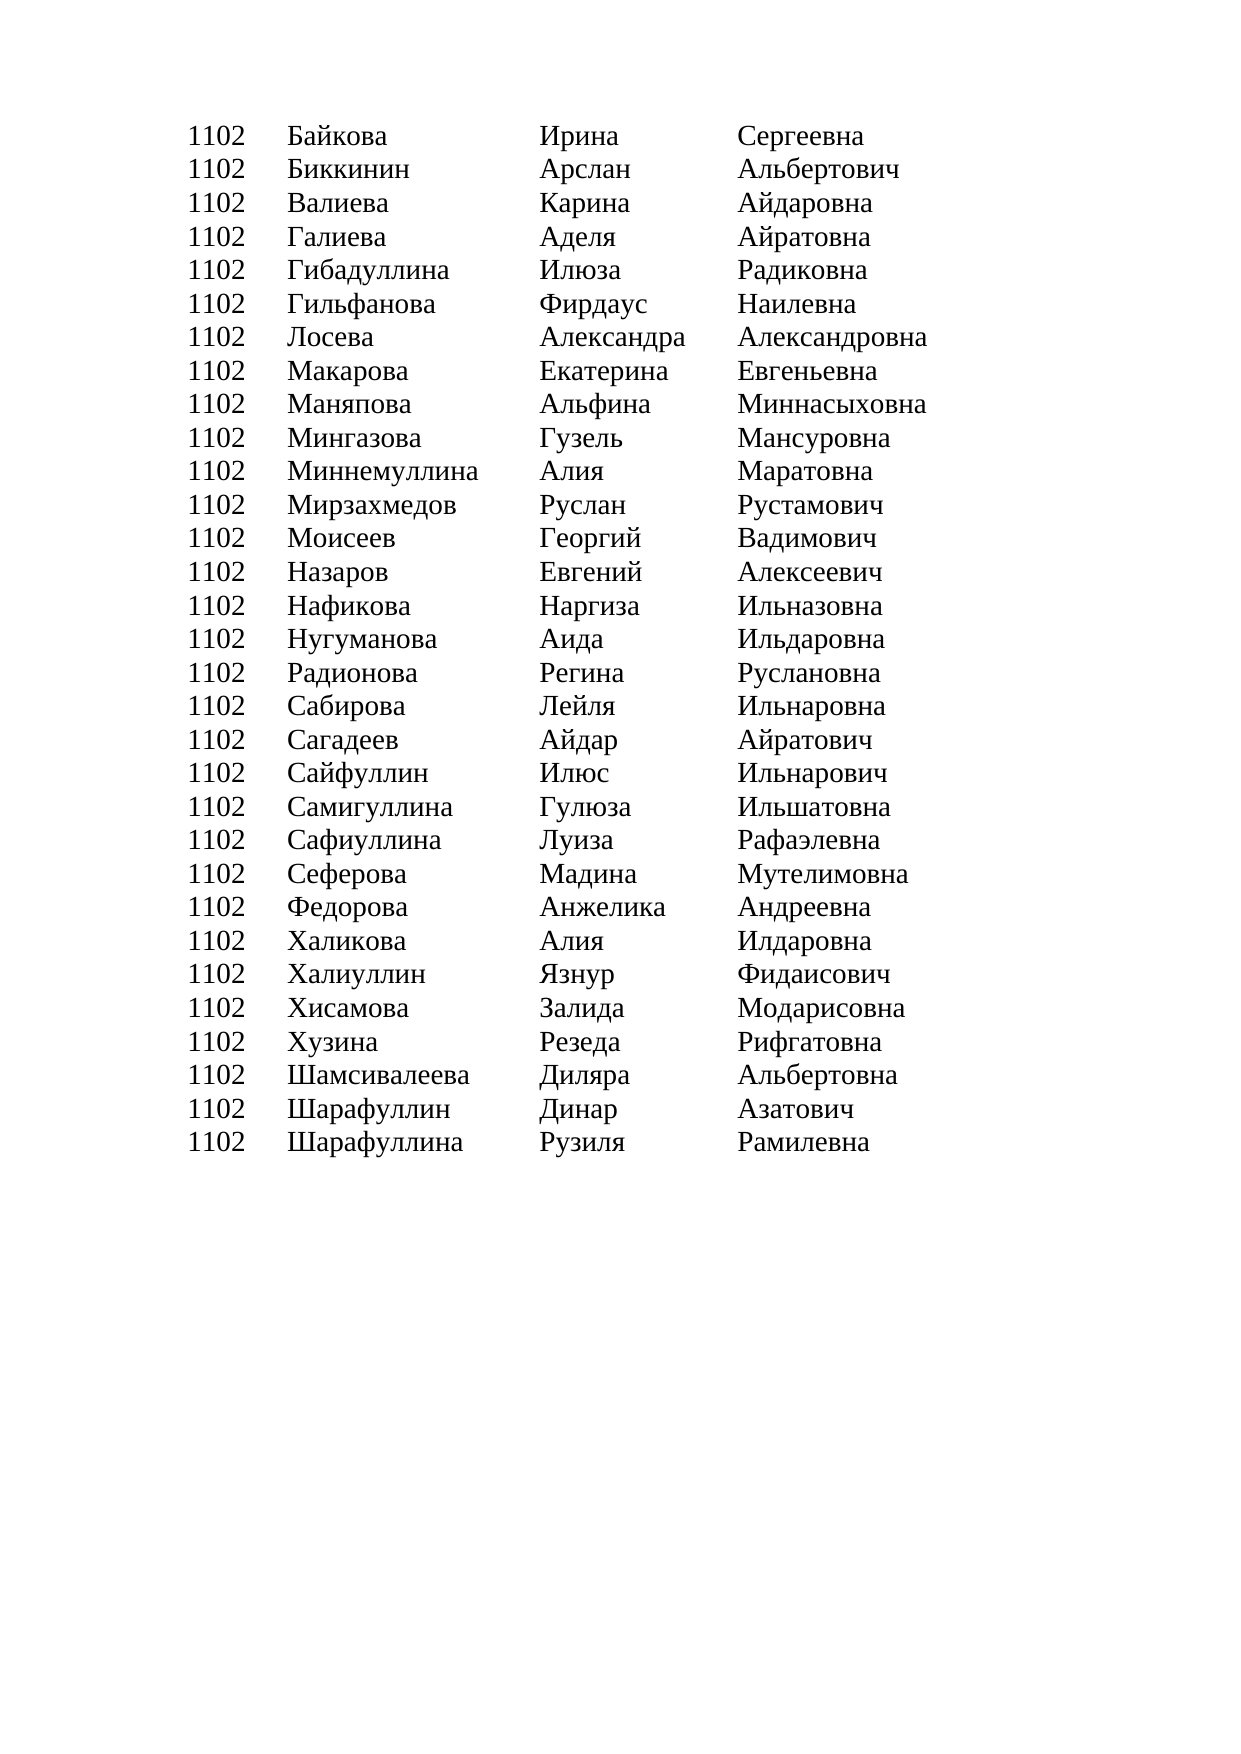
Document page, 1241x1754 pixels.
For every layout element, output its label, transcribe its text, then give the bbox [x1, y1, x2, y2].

table_cell 1102 [176, 655, 276, 688]
table_cell 1102 [176, 353, 276, 386]
table_cell Хисамова [276, 990, 528, 1024]
table_cell Халиуллин [276, 957, 528, 990]
table_cell Гильфанова [276, 286, 528, 319]
table_cell 1102 [176, 386, 276, 420]
table_cell Резеда [528, 1024, 726, 1057]
table_header 1102 [176, 118, 276, 152]
table_cell 1102 [176, 890, 276, 923]
table_cell Екатерина [528, 353, 726, 386]
table_cell Руслановна [726, 655, 965, 688]
table_cell Ильнаровна [726, 688, 965, 722]
table_cell Нугуманова [276, 621, 528, 655]
table_cell 1102 [176, 219, 276, 252]
table_cell Александровна [726, 319, 965, 353]
table_cell Валиева [276, 185, 528, 219]
table_cell Радиковна [726, 252, 965, 286]
table_cell Лейля [528, 688, 726, 722]
table_cell Анжелика [528, 890, 726, 923]
table_cell Георгий [528, 521, 726, 554]
table_cell 1102 [176, 957, 276, 990]
table_cell Айратовна [726, 219, 965, 252]
table_cell Гулюза [528, 789, 726, 822]
table_cell 1102 [176, 319, 276, 353]
table_cell 1102 [176, 789, 276, 822]
table_cell Шарафуллина [276, 1124, 528, 1158]
table_header Сергеевна [726, 118, 965, 152]
table_cell Хузина [276, 1024, 528, 1057]
table_cell 1102 [176, 554, 276, 588]
table_cell Илюс [528, 755, 726, 789]
table_cell Диляра [528, 1057, 726, 1091]
table_cell Сайфуллин [276, 755, 528, 789]
table_cell Наргиза [528, 588, 726, 621]
table_cell Алия [528, 923, 726, 957]
table_cell Альбертович [726, 152, 965, 185]
table_cell Маратовна [726, 454, 965, 487]
table_cell Галиева [276, 219, 528, 252]
table_cell Наилевна [726, 286, 965, 319]
table_cell Макарова [276, 353, 528, 386]
table_cell Андреевна [726, 890, 965, 923]
table_cell Федорова [276, 890, 528, 923]
table_cell Алексеевич [726, 554, 965, 588]
table_cell 1102 [176, 688, 276, 722]
table_cell Сагадеев [276, 722, 528, 755]
table_cell Фидаисович [726, 957, 965, 990]
table_cell Залида [528, 990, 726, 1024]
table_cell Мадина [528, 856, 726, 889]
table_cell Алия [528, 454, 726, 487]
table_cell Биккинин [276, 152, 528, 185]
table_cell Шарафуллин [276, 1091, 528, 1124]
table_header Байкова [276, 118, 528, 152]
table_cell 1102 [176, 1124, 276, 1158]
table_cell Мансуровна [726, 420, 965, 453]
table_cell Илдаровна [726, 923, 965, 957]
table_cell Мутелимовна [726, 856, 965, 889]
table_cell 1102 [176, 1024, 276, 1057]
table_cell 1102 [176, 823, 276, 856]
table_cell Мингазова [276, 420, 528, 453]
table_cell Евгеньевна [726, 353, 965, 386]
table_cell 1102 [176, 1057, 276, 1091]
table_cell 1102 [176, 722, 276, 755]
table_cell Альбертовна [726, 1057, 965, 1091]
table_cell 1102 [176, 286, 276, 319]
table_cell Мирзахмедов [276, 487, 528, 521]
table_cell 1102 [176, 454, 276, 487]
table_cell Карина [528, 185, 726, 219]
table_cell Нафикова [276, 588, 528, 621]
table_cell Азатович [726, 1091, 965, 1124]
table_cell Рифгатовна [726, 1024, 965, 1057]
table_cell 1102 [176, 1091, 276, 1124]
table_cell Халикова [276, 923, 528, 957]
table_cell Айратович [726, 722, 965, 755]
table_cell Аида [528, 621, 726, 655]
table_cell Рузиля [528, 1124, 726, 1158]
table_cell Регина [528, 655, 726, 688]
table_cell Маняпова [276, 386, 528, 420]
table_cell Фирдаус [528, 286, 726, 319]
table_cell 1102 [176, 152, 276, 185]
table_cell Ильшатовна [726, 789, 965, 822]
table_cell Модарисовна [726, 990, 965, 1024]
table_cell Евгений [528, 554, 726, 588]
table_header Ирина [528, 118, 726, 152]
table_cell Илюза [528, 252, 726, 286]
table_cell Моисеев [276, 521, 528, 554]
table_cell 1102 [176, 856, 276, 889]
table_cell Радионова [276, 655, 528, 688]
table_cell Миннемуллина [276, 454, 528, 487]
table_cell Рамилевна [726, 1124, 965, 1158]
table_cell Ильнарович [726, 755, 965, 789]
table_cell Ильназовна [726, 588, 965, 621]
table_cell Язнур [528, 957, 726, 990]
table_cell Руслан [528, 487, 726, 521]
table_cell Миннасыховна [726, 386, 965, 420]
table_cell Арслан [528, 152, 726, 185]
table_cell Динар [528, 1091, 726, 1124]
table_cell Айдар [528, 722, 726, 755]
table_cell Рафаэлевна [726, 823, 965, 856]
table_cell Сеферова [276, 856, 528, 889]
table_cell Рустамович [726, 487, 965, 521]
table_cell 1102 [176, 521, 276, 554]
table_cell 1102 [176, 755, 276, 789]
table_cell 1102 [176, 621, 276, 655]
table_cell Сабирова [276, 688, 528, 722]
table_cell Айдаровна [726, 185, 965, 219]
table_cell 1102 [176, 990, 276, 1024]
table_cell Альфина [528, 386, 726, 420]
table_cell Вадимович [726, 521, 965, 554]
table_cell 1102 [176, 588, 276, 621]
table_cell Сафиуллина [276, 823, 528, 856]
table_cell 1102 [176, 420, 276, 453]
table_cell Самигуллина [276, 789, 528, 822]
table_cell Шамсивалеева [276, 1057, 528, 1091]
table_cell Назаров [276, 554, 528, 588]
table_cell Ильдаровна [726, 621, 965, 655]
table_cell 1102 [176, 185, 276, 219]
table_cell Аделя [528, 219, 726, 252]
table_cell Гибадуллина [276, 252, 528, 286]
table_cell Луиза [528, 823, 726, 856]
table_cell Александра [528, 319, 726, 353]
table_cell 1102 [176, 487, 276, 521]
table_cell Гузель [528, 420, 726, 453]
table_cell 1102 [176, 923, 276, 957]
table_cell 1102 [176, 252, 276, 286]
table_cell Лосева [276, 319, 528, 353]
